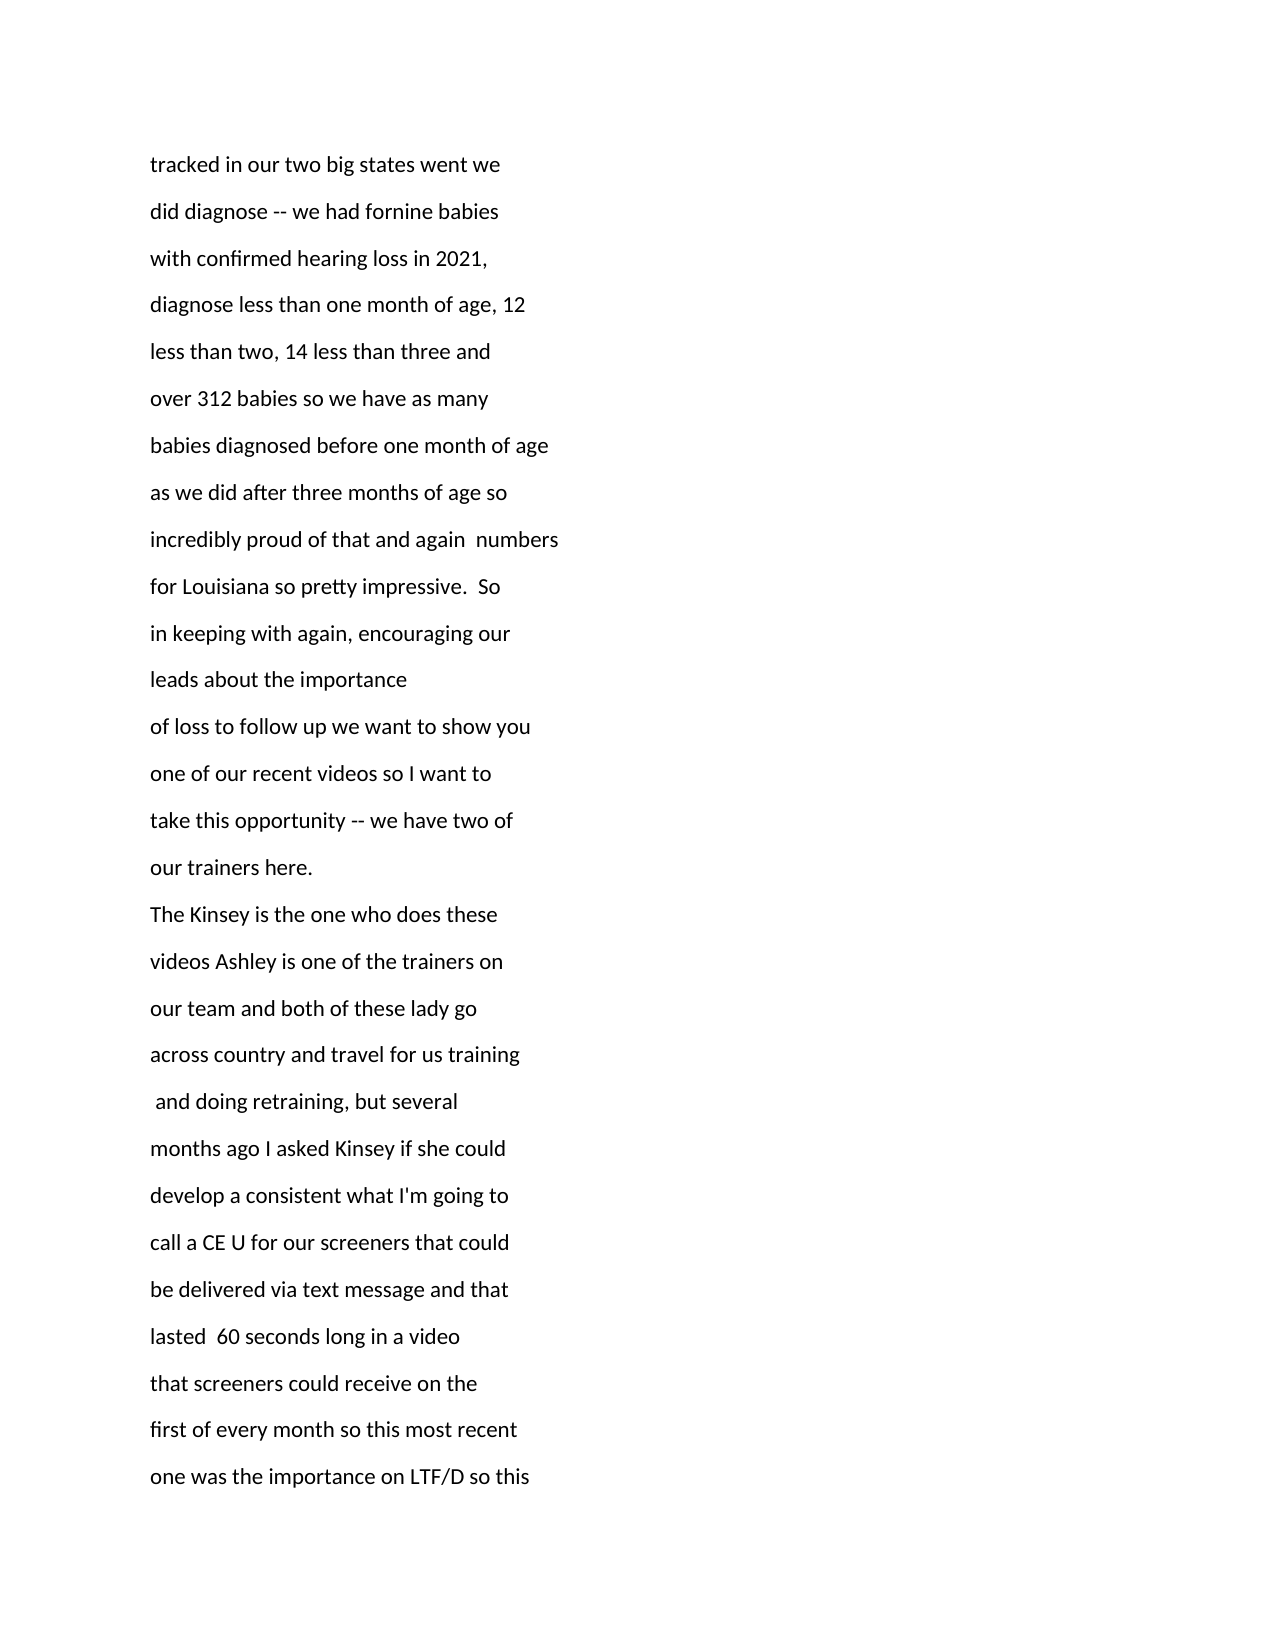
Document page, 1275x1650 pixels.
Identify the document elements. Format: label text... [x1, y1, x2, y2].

text as we did after three months of age so [150, 478, 1125, 506]
text that screeners could receive on the [150, 1369, 1125, 1397]
text less than two, 14 less than three and [150, 337, 1125, 366]
text and doing retraining, but several [150, 1087, 1125, 1116]
text tracked in our two big states went we [150, 150, 1125, 178]
text first of every month so this most recent [150, 1416, 1125, 1444]
text our trainers here. [150, 853, 1125, 881]
text one was the importance on LTF/D so this [150, 1462, 1125, 1491]
text over 312 babies so we have as many [150, 384, 1125, 412]
text months ago I asked Kinsey if she could [150, 1134, 1125, 1162]
text videos Ashley is one of the trainers on [150, 947, 1125, 975]
text did diagnose -- we had fornine babies [150, 197, 1125, 225]
text our team and both of these lady go [150, 994, 1125, 1022]
text incredibly proud of that and again numbers [150, 525, 1125, 553]
text for Louisiana so pretty impressive. So [150, 572, 1125, 600]
text in keeping with again, encouraging our [150, 619, 1125, 647]
text leads about the importance [150, 666, 1125, 694]
text lasted 60 seconds long in a video [150, 1322, 1125, 1350]
text diagnose less than one month of age, 12 [150, 291, 1125, 319]
text take this opportunity -- we have two of [150, 806, 1125, 834]
text The Kinsey is the one who does these [150, 900, 1125, 928]
text of loss to follow up we want to show you [150, 712, 1125, 741]
text be delivered via text message and that [150, 1275, 1125, 1303]
text call a CE U for our screeners that could [150, 1228, 1125, 1256]
text one of our recent videos so I want to [150, 759, 1125, 787]
text develop a consistent what I'm going to [150, 1181, 1125, 1209]
text with confirmed hearing loss in 2021, [150, 244, 1125, 272]
text babies diagnosed before one month of age [150, 431, 1125, 459]
text across country and travel for us training [150, 1041, 1125, 1069]
